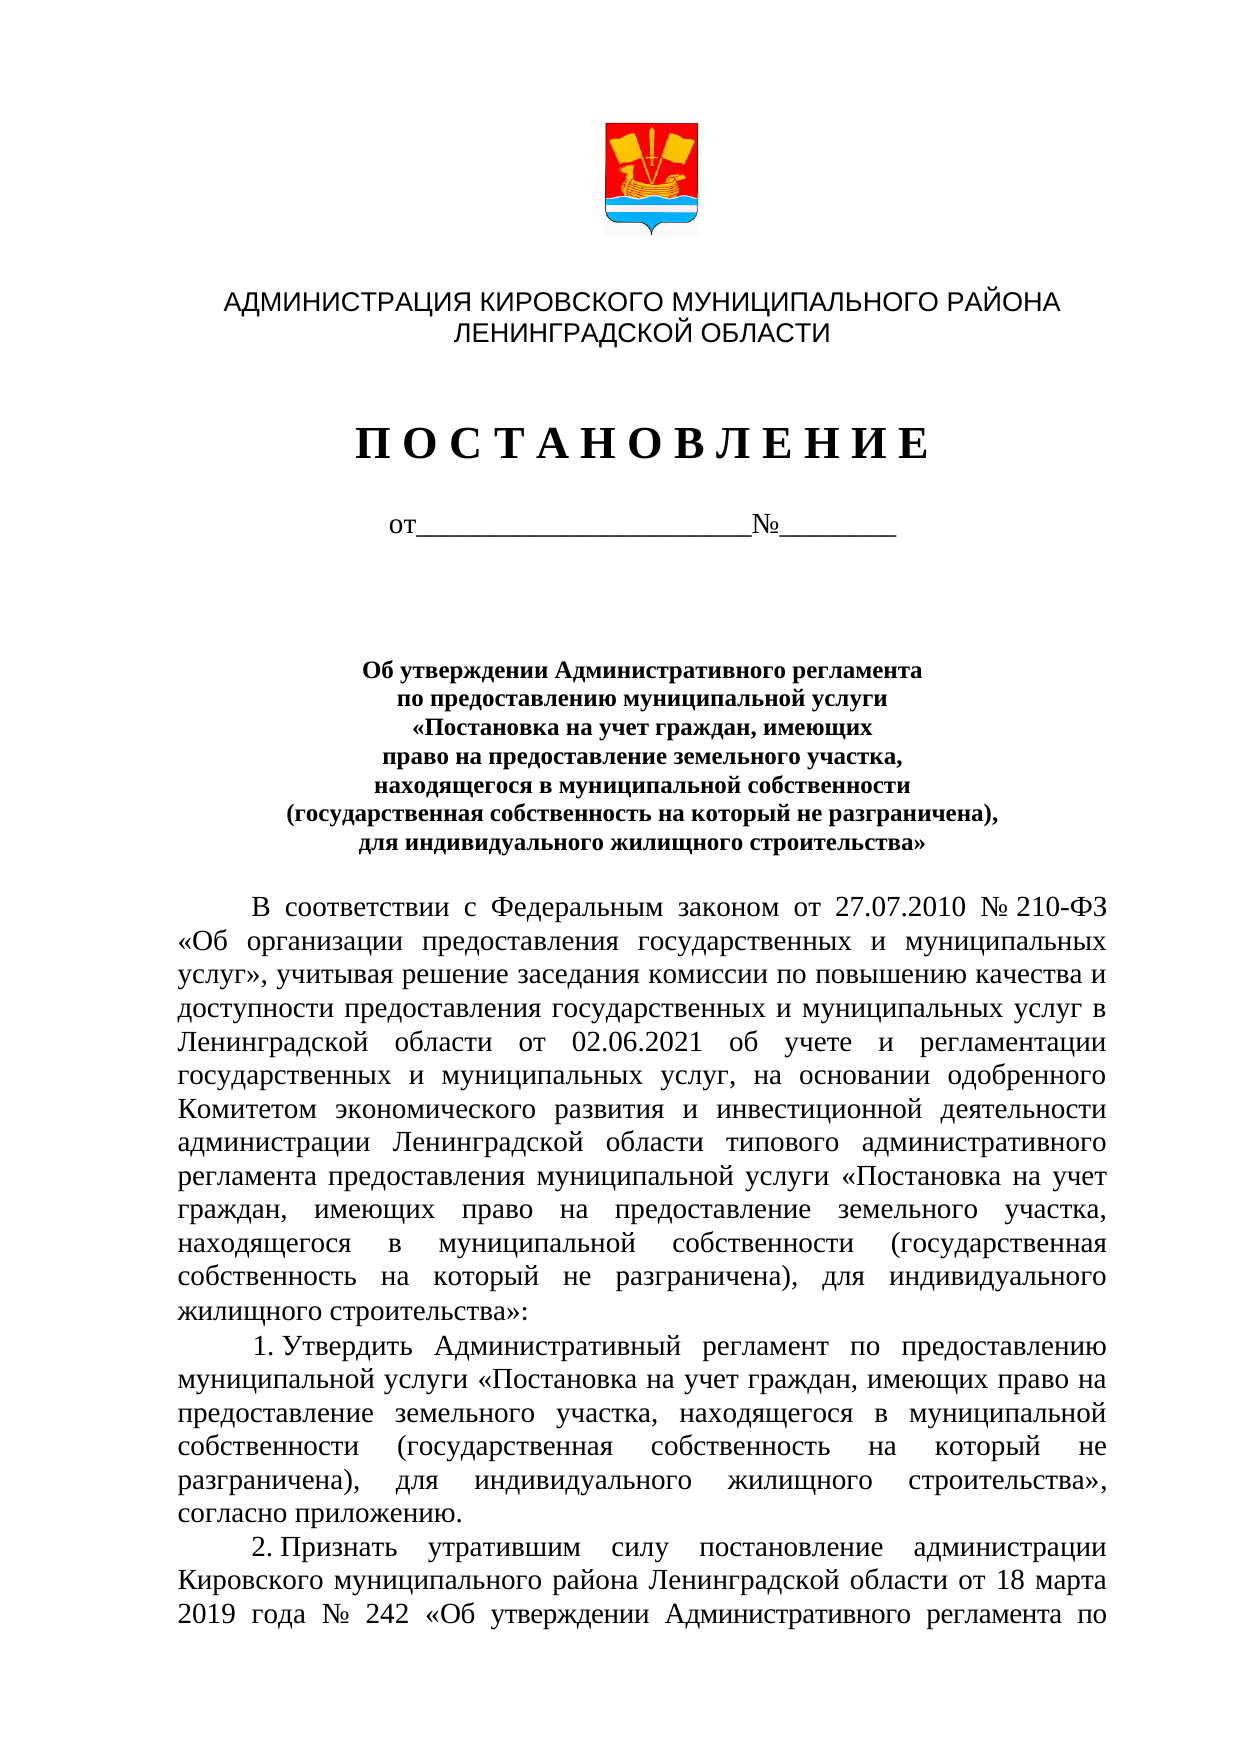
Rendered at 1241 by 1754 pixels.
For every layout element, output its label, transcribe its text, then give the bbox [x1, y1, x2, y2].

text В соответствии с Федеральным законом от 27.07.2010 № 210-ФЗ «Об организации предоставления государственных и муниципальных услуг», учитывая решение заседания комиссии по повышению качества и доступности предоставления государственных и муниципальных услуг в Ленинградской области от 02.06.2021 об учете и регламентации государственных и муниципальных услуг, на основании одобренного Комитетом экономического развития и инвестиционной деятельности администрации Ленинградской области типового административного регламента предоставления муниципальной услуги «Постановка на учет граждан, имеющих право на предоставление земельного участка, находящегося в муниципальной собственности (государственная собственность на который не разграничена), для индивидуального жилищного строительства»: [177, 889, 1107, 1328]
text Об утверждении Административного регламента [177, 655, 1107, 683]
text находящегося в муниципальной собственности [177, 770, 1107, 798]
text П О С Т А Н О В Л Е Н И Е [177, 415, 1107, 468]
text 1. Утвердить Административный регламент по предоставлению муниципальной услуги «Постановка на учет граждан, имеющих право на предоставление земельного участка, находящегося в муниципальной собственности (государственная собственность на который не разграничена), для индивидуального жилищного строительства», согласно приложению. [177, 1328, 1107, 1529]
text по предоставлению муниципальной услуги [177, 683, 1107, 712]
text (государственная собственность на который не разграничена), [177, 798, 1107, 827]
picture [604, 121, 699, 236]
text право на предоставление земельного участка, [177, 741, 1107, 770]
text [177, 1529, 1107, 1629]
text от_______________________№________ [177, 506, 1107, 540]
text для индивидуального жилищного строительства» [177, 827, 1107, 856]
text АДМИНИСТРАЦИЯ КИРОВСКОГО МУНИЦИПАЛЬНОГО РАЙОНА ЛЕНИНГРАДСКОЙ ОБЛАСТИ [177, 286, 1107, 348]
text «Постановка на учет граждан, имеющих [177, 712, 1107, 741]
